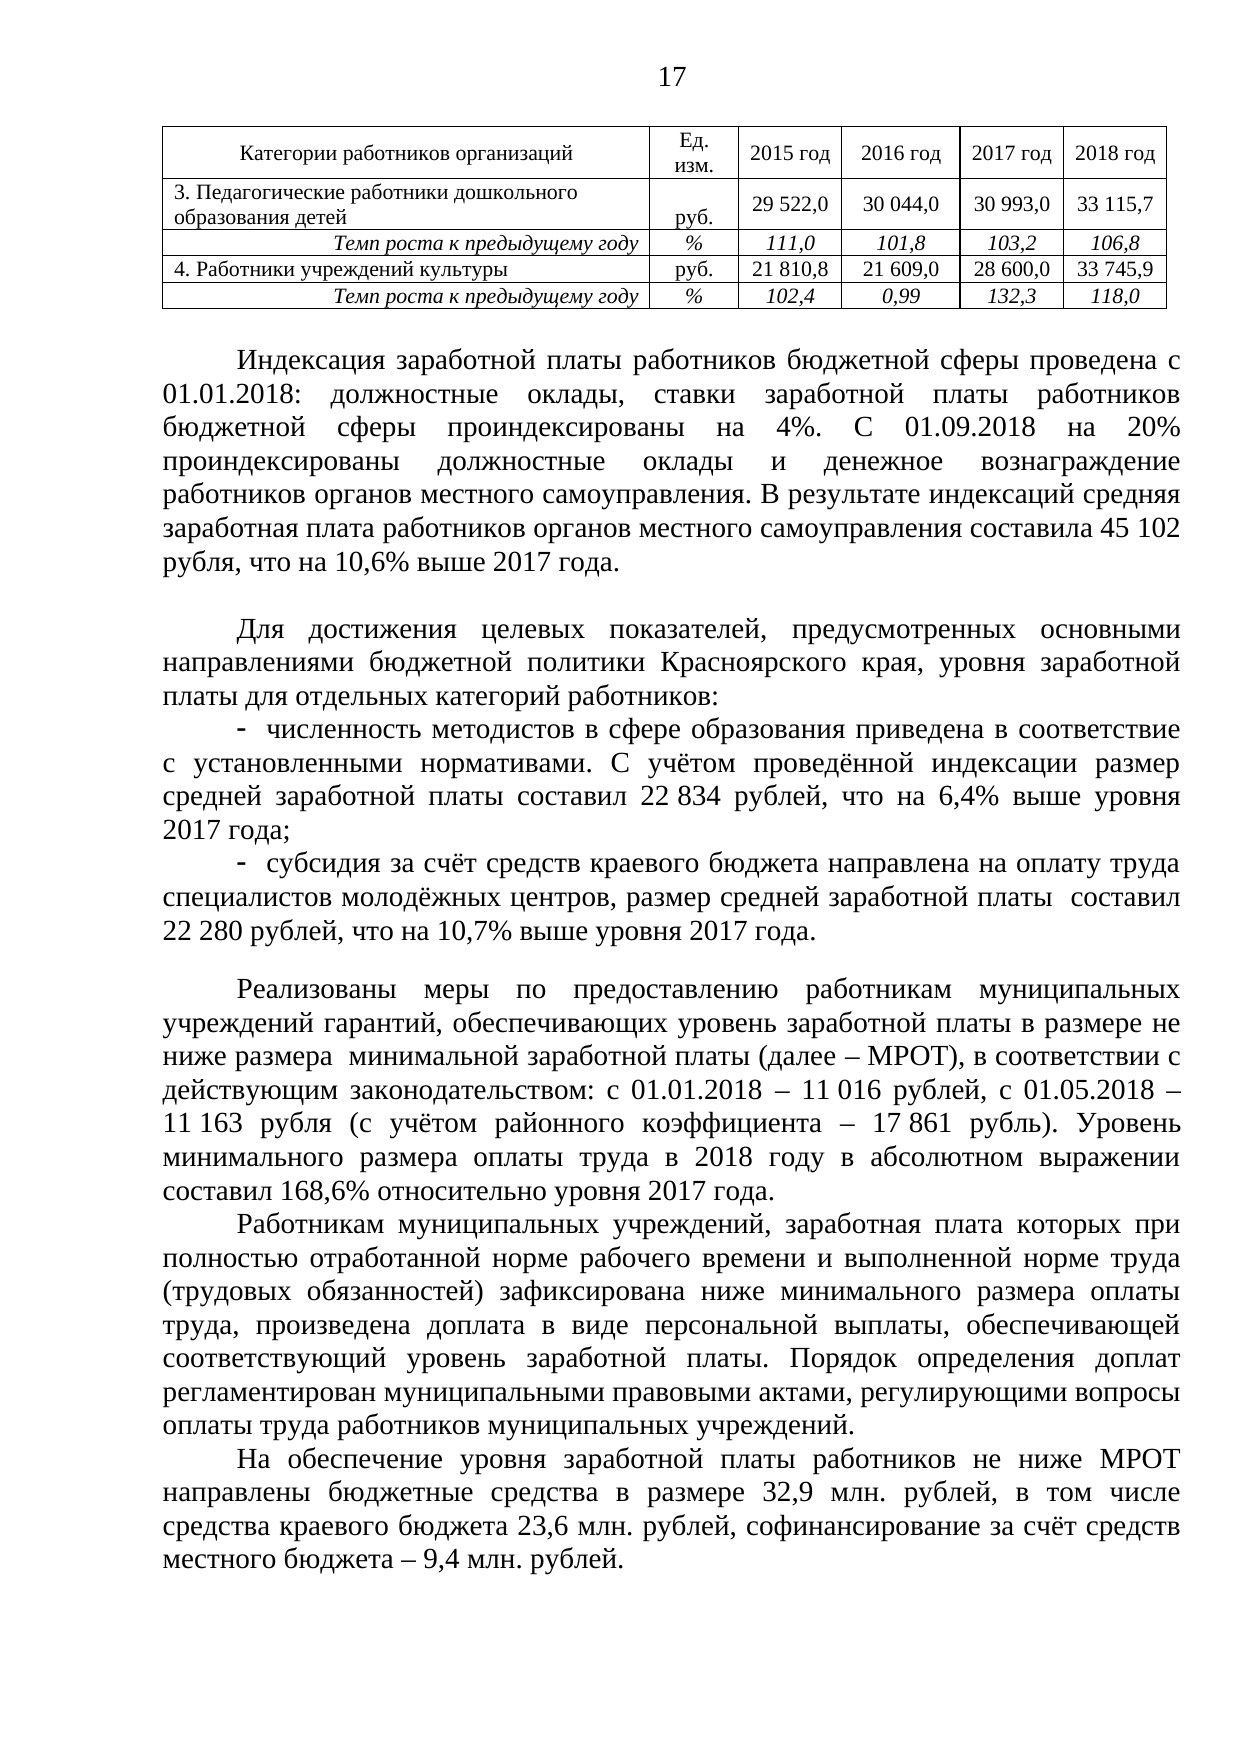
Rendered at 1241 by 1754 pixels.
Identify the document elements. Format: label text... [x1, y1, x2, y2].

table_cell руб. [650, 179, 738, 229]
table_cell 4. Работники учреждений культуры [163, 256, 649, 282]
table_cell 21 810,8 [739, 256, 841, 282]
table_cell 3. Педагогические работники дошкольного образования детей [163, 179, 649, 229]
text Реализованы меры по предоставлению работникам муниципальных учреждений гарантий, обеспечивающих уровень заработной платы в размере не ниже размера минимальной заработной платы (далее – МРОТ), в соответствии с действующим законодательством: с 01.01.2018 – 11 016 рублей, с 01.05.2018 – 11 163 рубля (с учётом районного коэффициента – 17 861 рубль). Уровень минимального размера оплаты труда в 2018 году в абсолютном выражении составил 168,6% относительно уровня 2017 года. [162, 971, 1181, 1206]
table_cell 29 522,0 [739, 179, 841, 229]
table_cell руб. [650, 256, 738, 282]
text Для достижения целевых показателей, предусмотренных основными направлениями бюджетной политики Красноярского края, уровня заработной платы для отдельных категорий работников: [162, 611, 1181, 711]
table_header 2015 год [739, 127, 841, 178]
table_cell 0,99 [842, 283, 959, 308]
table_header 2017 год [961, 127, 1063, 178]
table_cell 30 044,0 [842, 179, 959, 229]
table_cell 106,8 [1064, 230, 1166, 255]
table_cell 33 745,9 [1064, 256, 1166, 282]
table_header 2018 год [1064, 127, 1166, 178]
table_header 2016 год [842, 127, 959, 178]
table_cell 118,0 [1064, 283, 1166, 308]
table_cell % [650, 230, 738, 255]
list численность методистов в сфере образования приведена в соответствие с установленными нормативами. С учётом проведённой индексации размер средней заработной платы составил 22 834 рублей, что на 6,4% выше уровня 2017 года; [162, 711, 1181, 846]
table_header Категории работников организаций [163, 127, 649, 178]
table_cell 111,0 [739, 230, 841, 255]
table_cell 33 115,7 [1064, 179, 1166, 229]
table_cell 102,4 [739, 283, 841, 308]
table_header Ед. изм. [650, 127, 738, 178]
table_cell 30 993,0 [961, 179, 1063, 229]
table_cell 21 609,0 [842, 256, 959, 282]
table_cell 101,8 [842, 230, 959, 255]
table_cell Темп роста к предыдущему году [163, 283, 649, 308]
table_cell % [650, 283, 738, 308]
table_cell Темп роста к предыдущему году [163, 230, 649, 255]
list субсидия за счёт средств краевого бюджета направлена на оплату труда специалистов молодёжных центров, размер средней заработной платы составил 22 280 рублей, что на 10,7% выше уровня 2017 года. [162, 846, 1181, 946]
table_cell 28 600,0 [961, 256, 1063, 282]
text На обеспечение уровня заработной платы работников не ниже МРОТ направлены бюджетные средства в размере 32,9 млн. рублей, в том числе средства краевого бюджета 23,6 млн. рублей, софинансирование за счёт средств местного бюджета – 9,4 млн. рублей. [162, 1441, 1181, 1575]
table_cell 132,3 [961, 283, 1063, 308]
table_cell 103,2 [961, 230, 1063, 255]
text Работникам муниципальных учреждений, заработная плата которых при полностью отработанной норме рабочего времени и выполненной норме труда (трудовых обязанностей) зафиксирована ниже минимального размера оплаты труда, произведена доплата в виде персональной выплаты, обеспечивающей соответствующий уровень заработной платы. Порядок определения доплат регламентирован муниципальными правовыми актами, регулирующими вопросы оплаты труда работников муниципальных учреждений. [162, 1206, 1181, 1441]
text Индексация заработной платы работников бюджетной сферы проведена с 01.01.2018: должностные оклады, ставки заработной платы работников бюджетной сферы проиндексированы на 4%. С 01.09.2018 на 20% проиндексированы должностные оклады и денежное вознаграждение работников органов местного самоуправления. В результате индексаций средняя заработная плата работников органов местного самоуправления составила 45 102 рубля, что на 10,6% выше 2017 года. [162, 342, 1181, 577]
